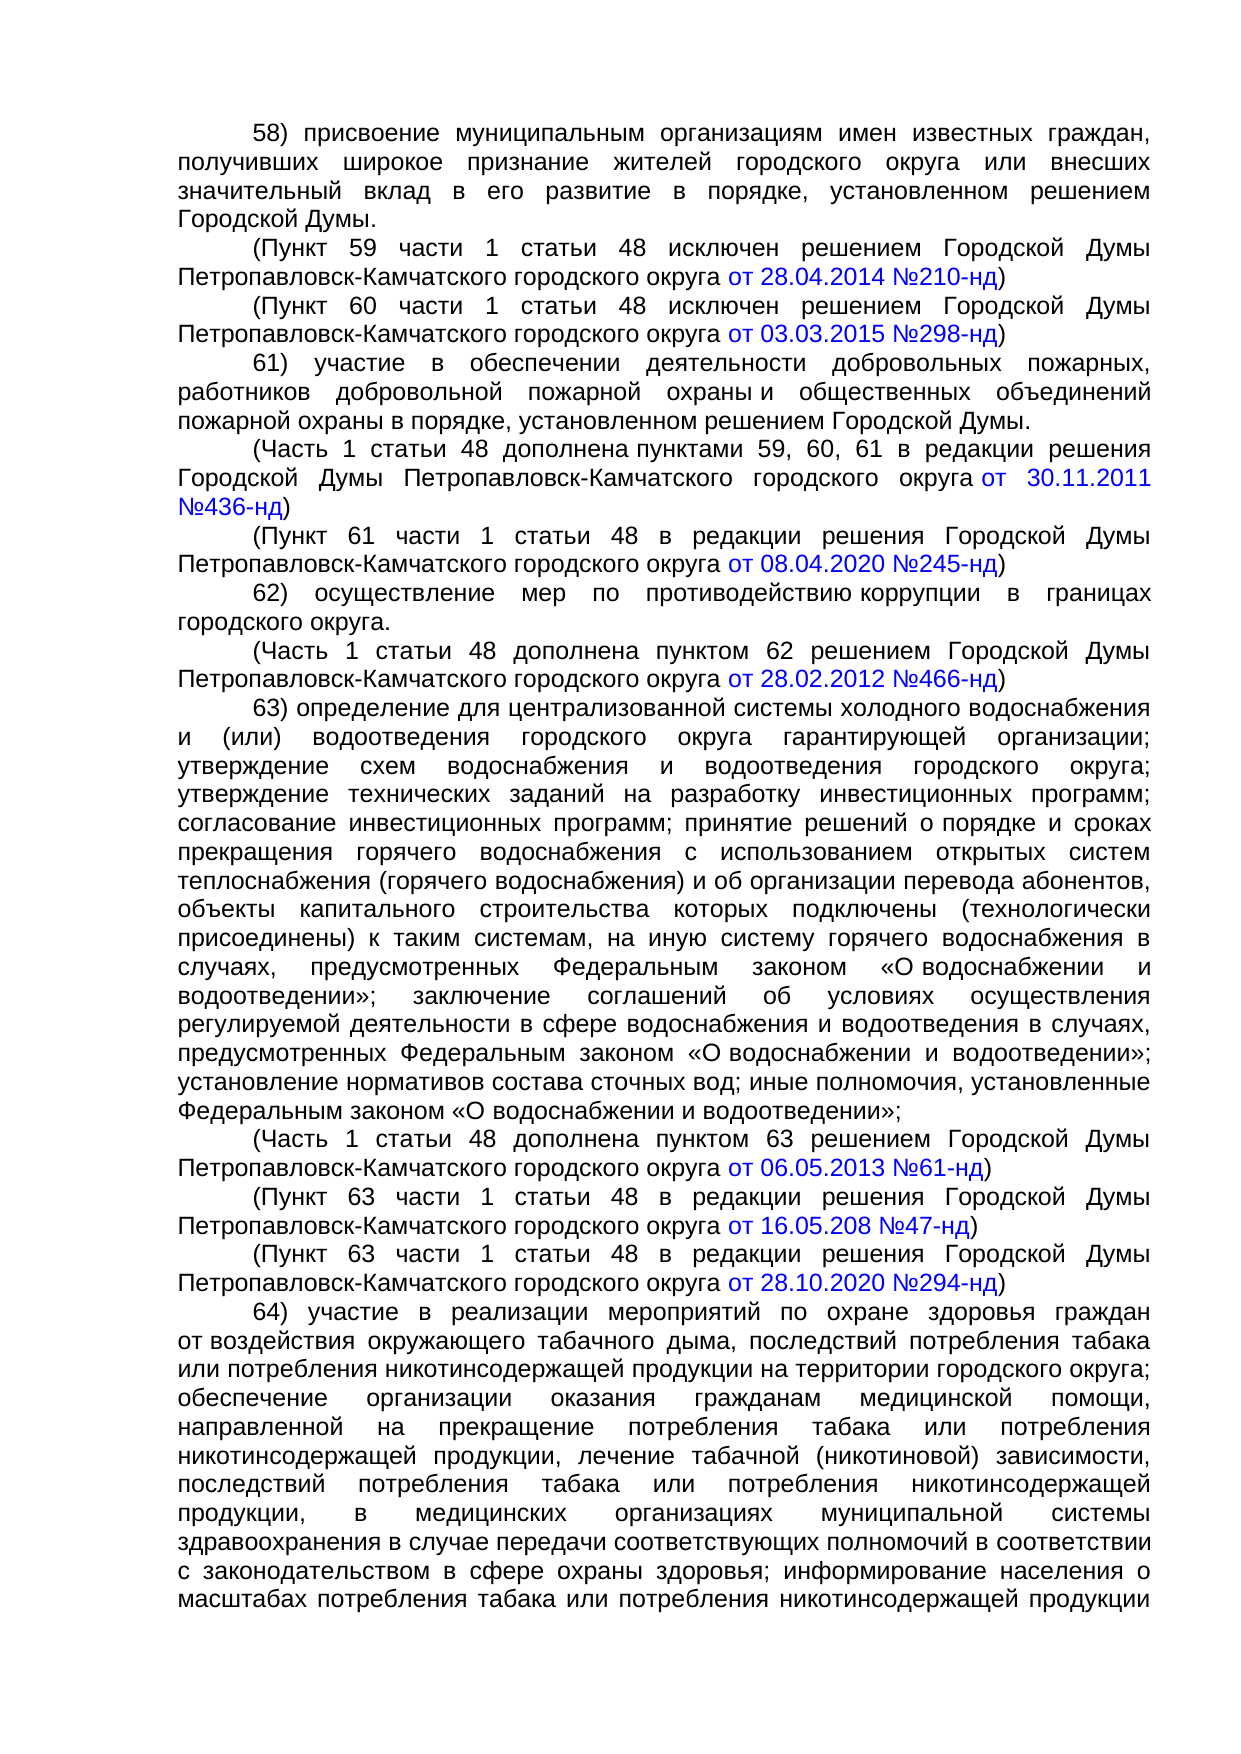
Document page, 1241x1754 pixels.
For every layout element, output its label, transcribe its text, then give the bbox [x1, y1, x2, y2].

text (Пункт 61 части 1 статьи 48 в редакции решения Городской Думы Петропавловск-Камчатского городского округа от 08.04.2020 №245-нд) [177, 521, 1152, 578]
text (Часть 1 статьи 48 дополнена пунктом 63 решением Городской Думы Петропавловск-Камчатского городского округа от 06.05.2013 №61-нд) [177, 1124, 1152, 1182]
text (Пункт 63 части 1 статьи 48 в редакции решения Городской Думы Петропавловск-Камчатского городского округа от 16.05.208 №47-нд) [177, 1182, 1152, 1239]
text 61) участие в обеспечении деятельности добровольных пожарных, работников добровольной пожарной охраны и общественных объединений пожарной охраны в порядке, установленном решением Городской Думы. [177, 348, 1152, 434]
text (Часть 1 статьи 48 дополнена пунктами 59, 60, 61 в редакции решения Городской Думы Петропавловск-Камчатского городского округа от 30.11.2011 №436-нд) [177, 434, 1152, 521]
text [177, 1297, 1152, 1613]
text 58) присвоение муниципальным организациям имен известных граждан, получивших широкое признание жителей городского округа или внесших значительный вклад в его развитие в порядке, установленном решением Городской Думы. [177, 118, 1152, 233]
text 62) осуществление мер по противодействию коррупции в границах городского округа. [177, 578, 1152, 636]
text 63) определение для централизованной системы холодного водоснабжения и (или) водоотведения городского округа гарантирующей организации; утверждение схем водоснабжения и водоотведения городского округа; утверждение технических заданий на разработку инвестиционных программ; согласование инвестиционных программ; принятие решений о порядке и сроках прекращения горячего водоснабжения с использованием открытых систем теплоснабжения (горячего водоснабжения) и об организации перевода абонентов, объекты капитального строительства которых подключены (технологически присоединены) к таким системам, на иную систему горячего водоснабжения в случаях, предусмотренных Федеральным законом «О водоснабжении и водоотведении»; заключение соглашений об условиях осуществления регулируемой деятельности в сфере водоснабжения и водоотведения в случаях, предусмотренных Федеральным законом «О водоснабжении и водоотведении»; установление нормативов состава сточных вод; иные полномочия, установленные Федеральным законом «О водоснабжении и водоотведении»; [177, 693, 1152, 1124]
text (Часть 1 статьи 48 дополнена пунктом 62 решением Городской Думы Петропавловск-Камчатского городского округа от 28.02.2012 №466-нд) [177, 636, 1152, 693]
text (Пункт 60 части 1 статьи 48 исключен решением Городской Думы Петропавловск-Камчатского городского округа от 03.03.2015 №298-нд) [177, 291, 1152, 348]
text (Пункт 59 части 1 статьи 48 исключен решением Городской Думы Петропавловск-Камчатского городского округа от 28.04.2014 №210-нд) [177, 233, 1152, 291]
text (Пункт 63 части 1 статьи 48 в редакции решения Городской Думы Петропавловск-Камчатского городского округа от 28.10.2020 №294-нд) [177, 1239, 1152, 1297]
